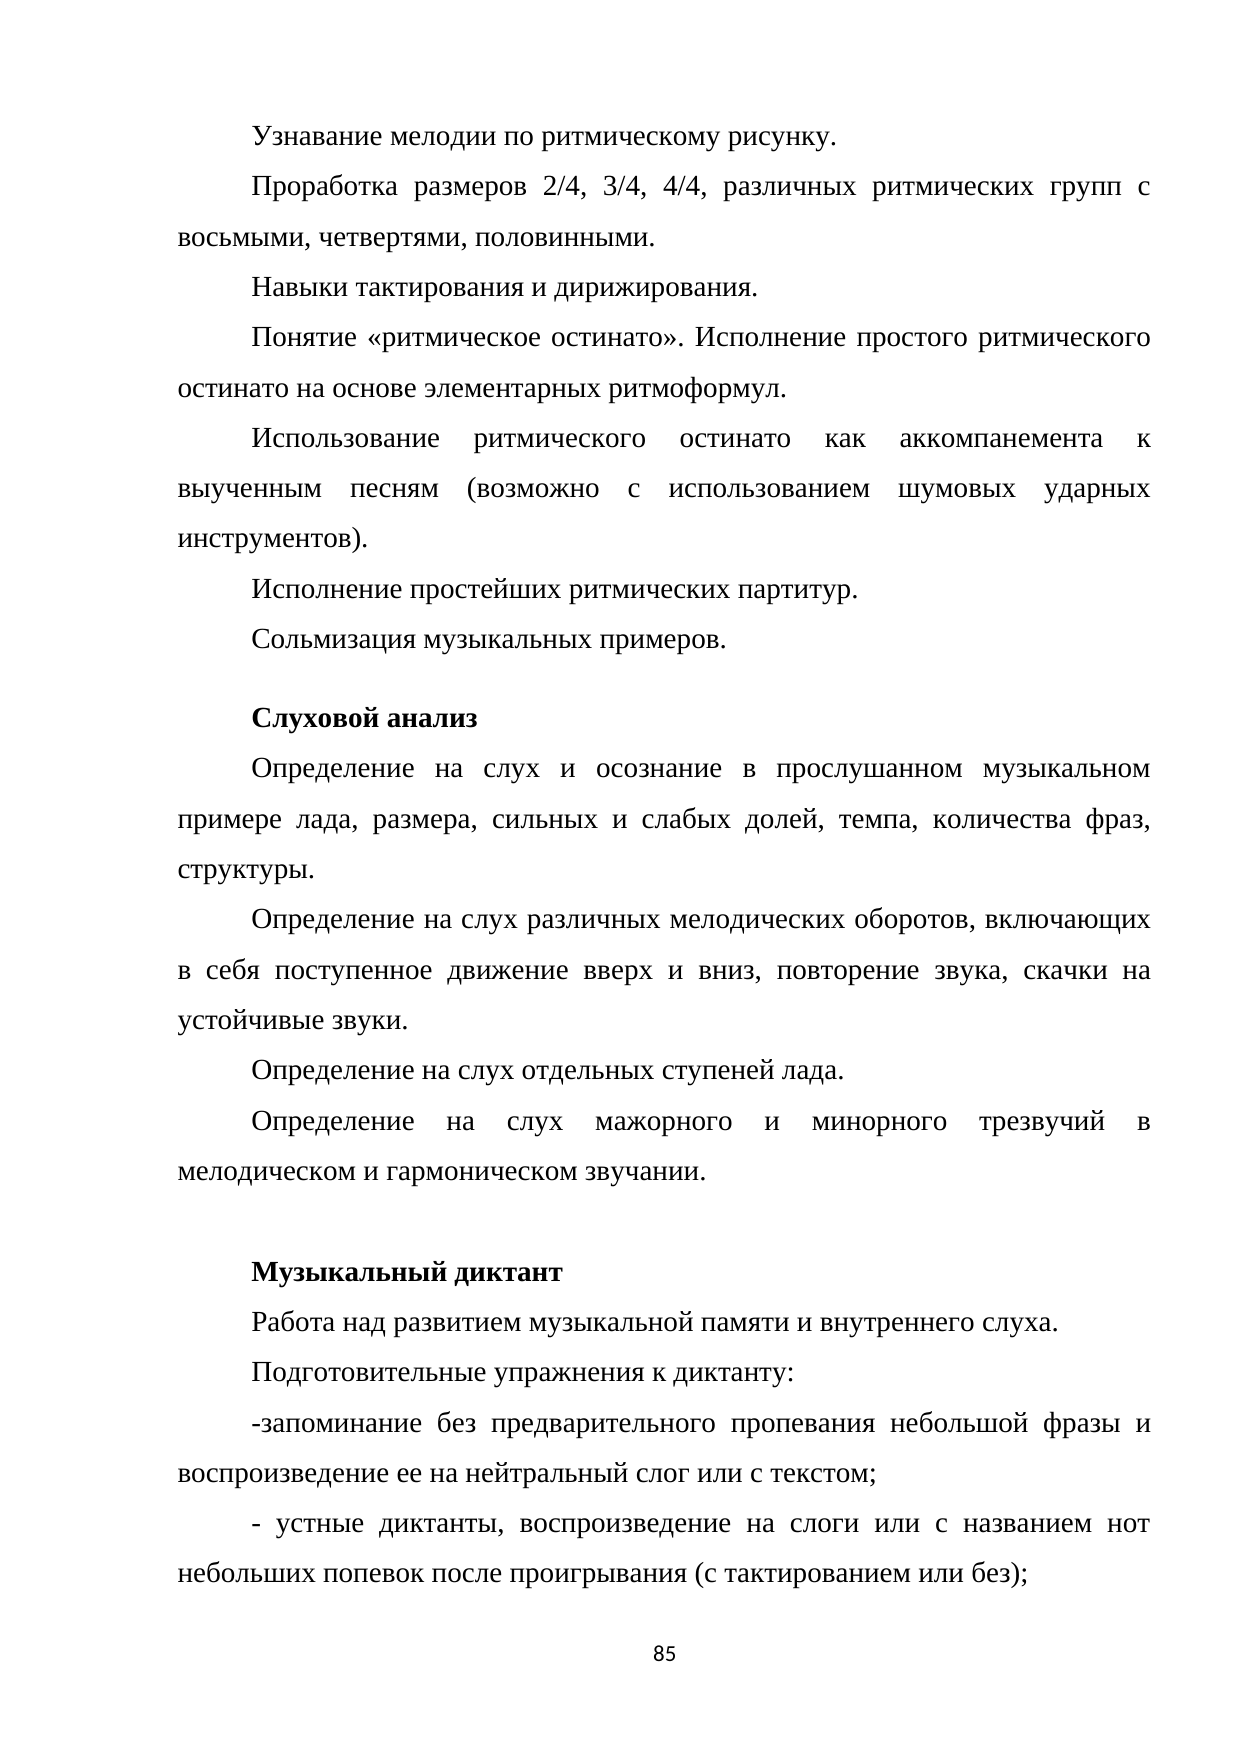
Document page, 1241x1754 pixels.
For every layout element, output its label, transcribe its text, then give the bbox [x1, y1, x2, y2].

text Слуховой анализ [177, 700, 1152, 734]
text Подготовительные упражнения к диктанту: [177, 1354, 1152, 1388]
text Проработка размеров 2/4, 3/4, 4/4, различных ритмических групп с восьмыми, четвертями, половинными. [177, 168, 1152, 252]
text Навыки тактирования и дирижирования. [177, 269, 1152, 303]
text Определение на слух отдельных ступеней лада. [177, 1052, 1152, 1086]
text Определение на слух и осознание в прослушанном музыкальном примере лада, размера, сильных и слабых долей, темпа, количества фраз, структуры. [177, 751, 1152, 885]
text Узнавание мелодии по ритмическому рисунку. [177, 118, 1152, 152]
text Определение на слух мажорного и минорного трезвучий в мелодическом и гармоническом звучании. [177, 1103, 1152, 1187]
text Использование ритмического остинато как аккомпанемента к выученным песням (возможно с использованием шумовых ударных инструментов). [177, 420, 1152, 554]
text Работа над развитием музыкальной памяти и внутреннего слуха. [177, 1304, 1152, 1338]
text Музыкальный диктант [177, 1254, 1152, 1287]
text Исполнение простейших ритмических партитур. [177, 571, 1152, 604]
text - устные диктанты, воспроизведение на слоги или с названием нот небольших попевок после проигрывания (с тактированием или без); [177, 1505, 1152, 1589]
text -запоминание без предварительного пропевания небольшой фразы и воспроизведение ее на нейтральный слог или с текстом; [177, 1405, 1152, 1488]
text Понятие «ритмическое остинато». Исполнение простого ритмического остинато на основе элементарных ритмоформул. [177, 319, 1152, 403]
text Сольмизация музыкальных примеров. [177, 621, 1152, 655]
text Определение на слух различных мелодических оборотов, включающих в себя поступенное движение вверх и вниз, повторение звука, скачки на устойчивые звуки. [177, 902, 1152, 1036]
